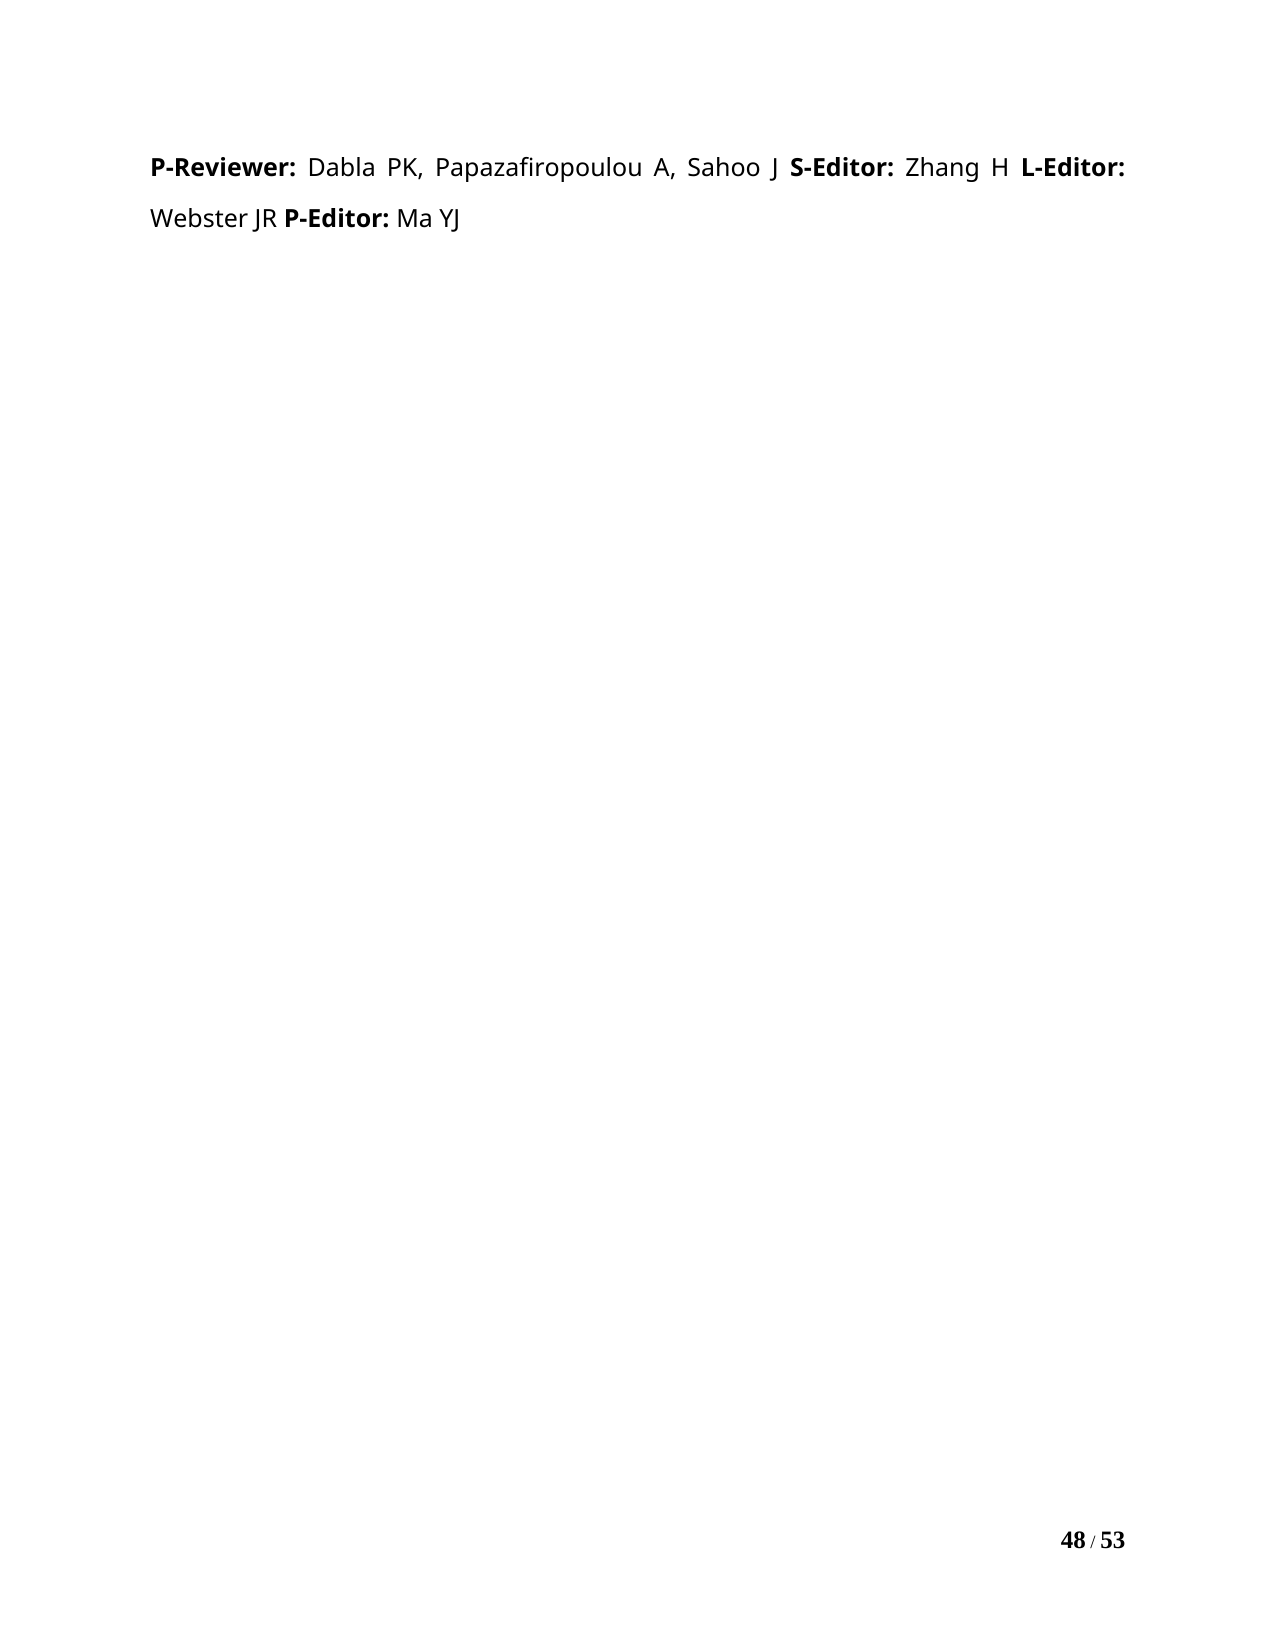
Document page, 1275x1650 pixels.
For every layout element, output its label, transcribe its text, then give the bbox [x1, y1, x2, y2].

text P-Reviewer: Dabla PK, Papazafiropoulou A, Sahoo J S-Editor: Zhang H L-Editor: Webster JR P-Editor: Ma YJ [150, 150, 1125, 235]
